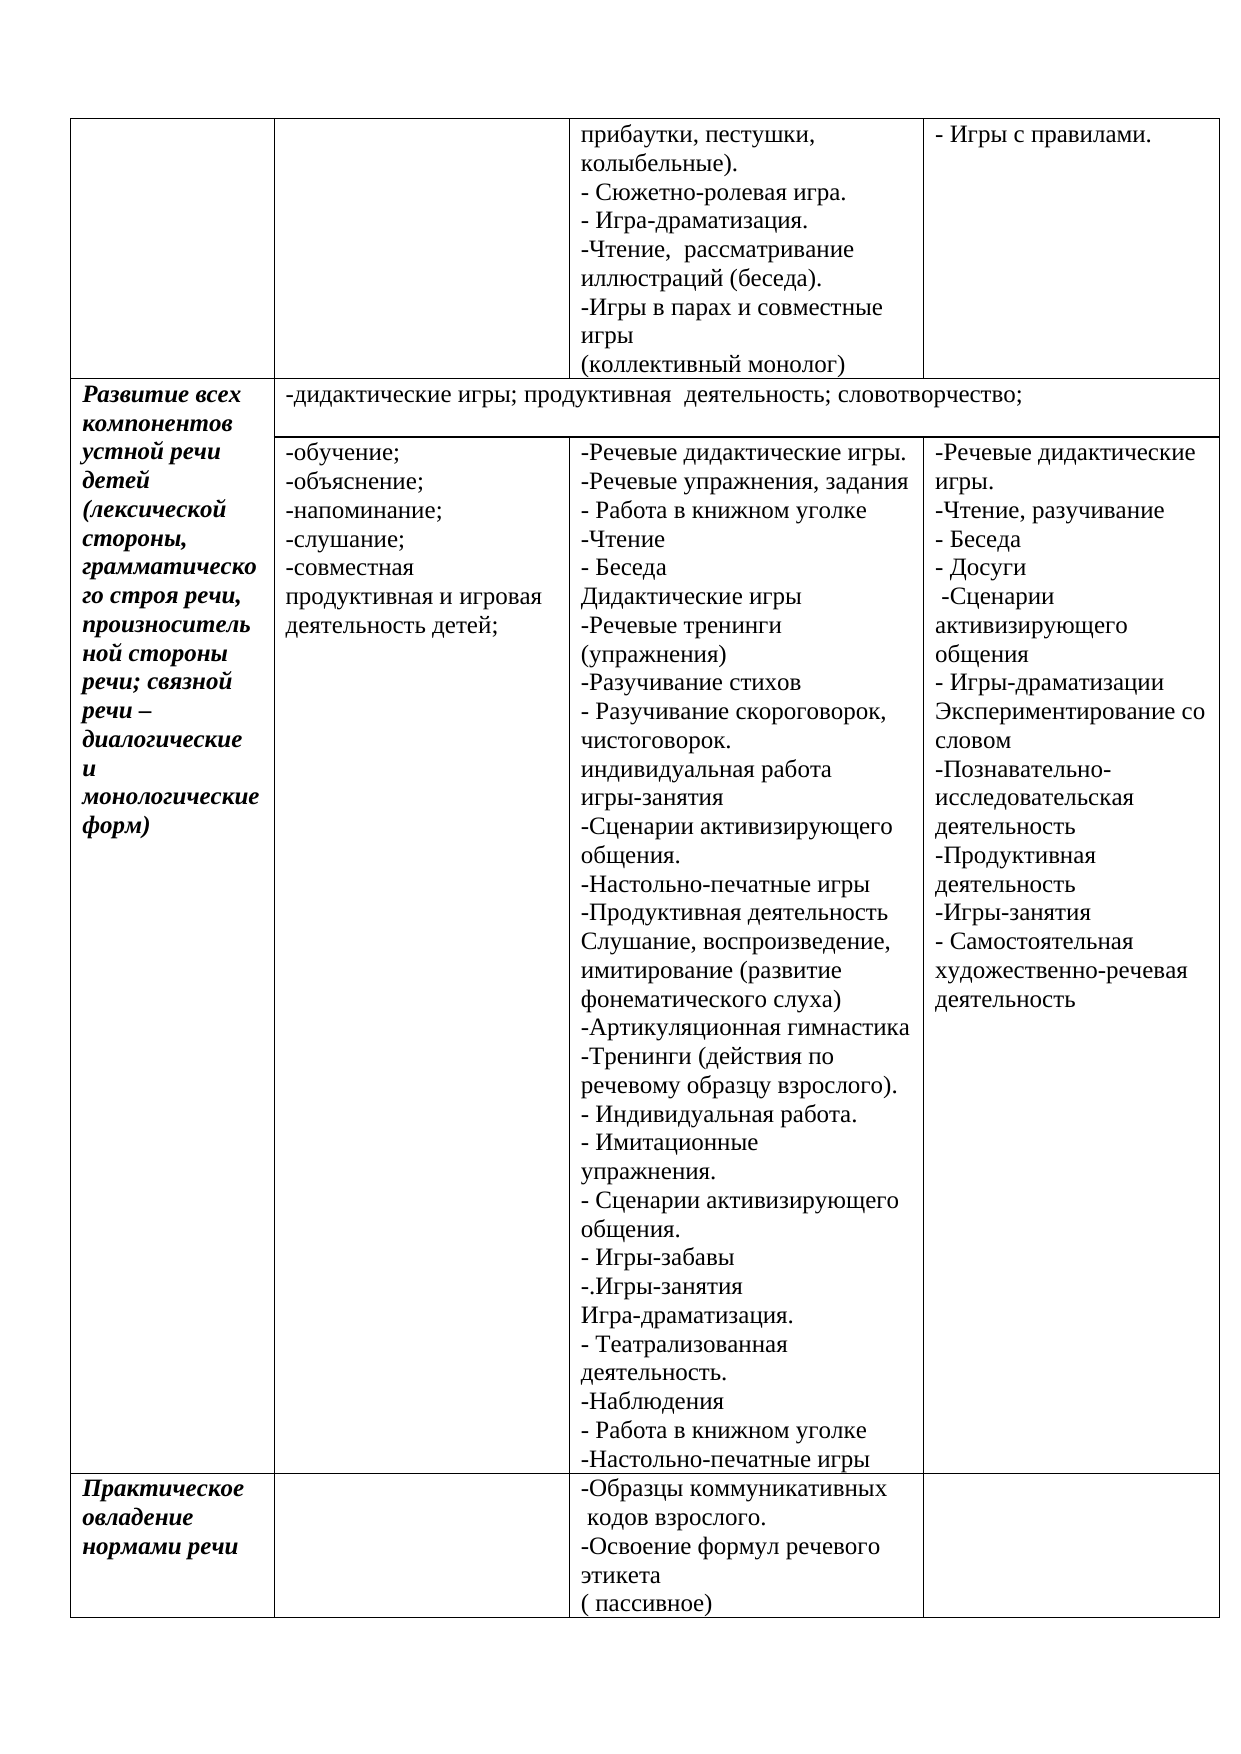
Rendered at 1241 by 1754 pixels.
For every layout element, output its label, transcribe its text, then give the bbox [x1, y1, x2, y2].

table_cell [924, 1474, 1219, 1617]
table_cell -Речевые дидактические игры. -Речевые упражнения, задания - Работа в книжном уголке -Чтение - Беседа Дидактические игры -Речевые тренинги (упражнения) -Разучивание стихов - Разучивание скороговорок, чистоговорок. индивидуальная работа игры-занятия -Сценарии активизирующего общения. -Настольно-печатные игры -Продуктивная деятельность Слушание, воспроизведение, имитирование (развитие фонематического слуха) -Артикуляционная гимнастика -Тренинги (действия по речевому образцу взрослого). - Индивидуальная работа. - Имитационные упражнения. - Сценарии активизирующего общения. - Игры-забавы -.Игры-занятия Игра-драматизация. - Театрализованная деятельность. -Наблюдения - Работа в книжном уголке -Настольно-печатные игры [570, 438, 923, 1472]
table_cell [570, 1474, 923, 1617]
table_cell -Речевые дидактические игры. -Чтение, разучивание - Беседа - Досуги -Сценарии активизирующего общения - Игры-драматизации Экспериментирование со словом -Познавательно-исследовательская деятельность -Продуктивная деятельность -Игры-занятия - Самостоятельная художественно-речевая деятельность [924, 438, 1219, 1472]
table_cell -обучение; -объяснение; -напоминание; -слушание; -совместная продуктивная и игровая деятельность детей; [275, 438, 569, 1472]
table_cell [71, 1474, 274, 1617]
table_cell Развитие всех компонентов устной речи детей (лексической стороны, грамматического строя речи, произносительной стороны речи; связной речи – диалогические и монологические форм) [71, 379, 274, 1472]
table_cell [570, 119, 923, 378]
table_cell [924, 119, 1219, 378]
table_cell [275, 119, 569, 378]
table_cell [275, 1474, 569, 1617]
table_cell -дидактические игры; продуктивная деятельность; словотворчество; [275, 379, 1219, 436]
